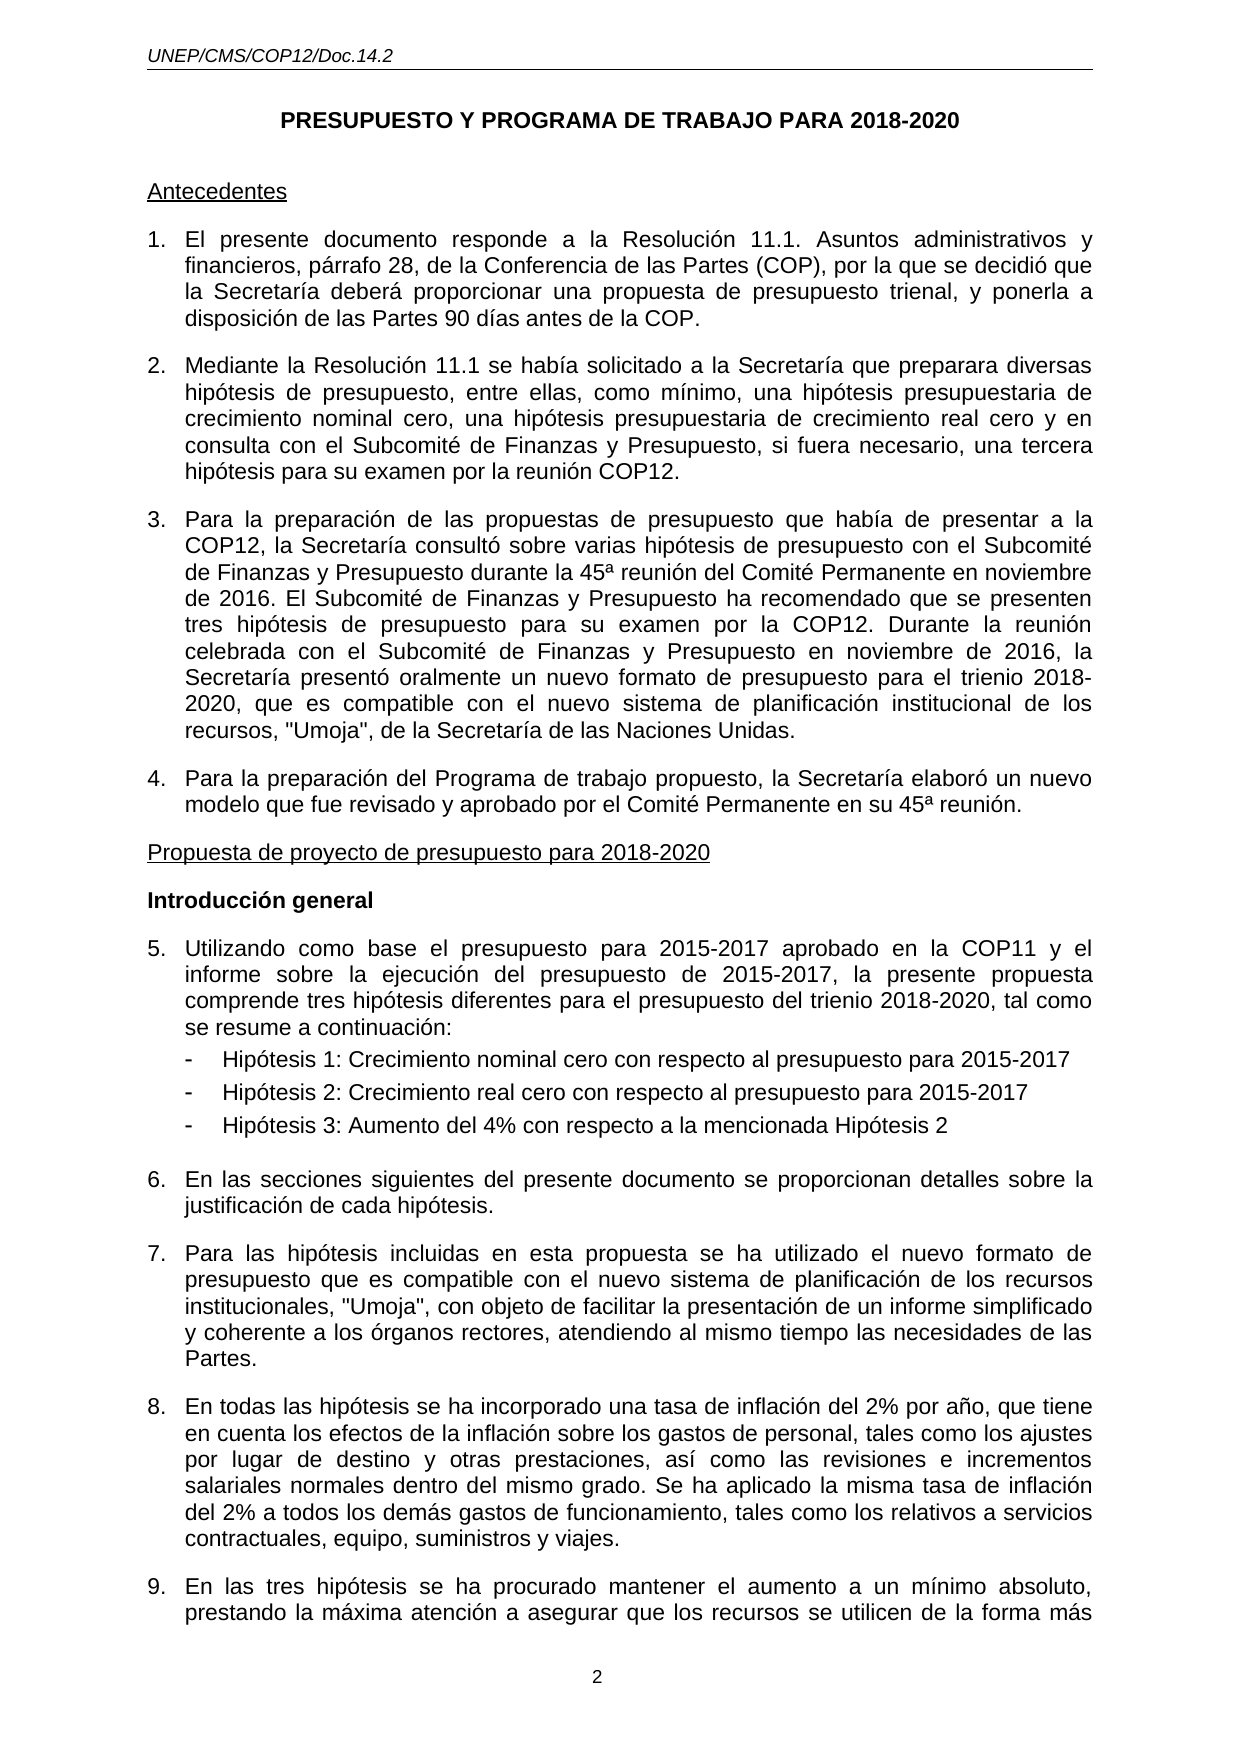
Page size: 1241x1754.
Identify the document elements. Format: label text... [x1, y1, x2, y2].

list Para las hipótesis incluidas en esta propuesta se ha utilizado el nuevo formato de presupuesto que es compatible con el nuevo sistema de planificación de los recursos institucionales, "Umoja", con objeto de facilitar la presentación de un informe simplificado y coherente a los órganos rectores, atendiendo al mismo tiempo las necesidades de las Partes. [147, 1240, 1093, 1372]
text PRESUPUESTO Y PROGRAMA DE TRABAJO PARA 2018-2020 [147, 107, 1093, 133]
list Para la preparación de las propuestas de presupuesto que había de presentar a la COP12, la Secretaría consultó sobre varias hipótesis de presupuesto con el Subcomité de Finanzas y Presupuesto durante la 45ª reunión del Comité Permanente en noviembre de 2016. El Subcomité de Finanzas y Presupuesto ha recomendado que se presenten tres hipótesis de presupuesto para su examen por la COP12. Durante la reunión celebrada con el Subcomité de Finanzas y Presupuesto en noviembre de 2016, la Secretaría presentó oralmente un nuevo formato de presupuesto para el trienio 2018-2020, que es compatible con el nuevo sistema de planificación institucional de los recursos, "Umoja", de la Secretaría de las Naciones Unidas. [147, 506, 1093, 743]
text Antecedentes [147, 178, 1093, 204]
list Hipótesis 1: Crecimiento nominal cero con respecto al presupuesto para 2015-2017 [184, 1046, 1093, 1073]
list Mediante la Resolución 11.1 se había solicitado a la Secretaría que preparara diversas hipótesis de presupuesto, entre ellas, como mínimo, una hipótesis presupuestaria de crecimiento nominal cero, una hipótesis presupuestaria de crecimiento real cero y en consulta con el Subcomité de Finanzas y Presupuesto, si fuera necesario, una tercera hipótesis para su examen por la reunión COP12. [147, 352, 1093, 484]
list Hipótesis 3: Aumento del 4% con respecto a la mencionada Hipótesis 2 [184, 1112, 1093, 1138]
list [147, 1573, 1093, 1626]
list Para la preparación del Programa de trabajo propuesto, la Secretaría elaboró un nuevo modelo que fue revisado y aprobado por el Comité Permanente en su 45ª reunión. [147, 764, 1093, 817]
list En las secciones siguientes del presente documento se proporcionan detalles sobre la justificación de cada hipótesis. [147, 1166, 1093, 1218]
list Utilizando como base el presupuesto para 2015-2017 aprobado en la COP11 y el informe sobre la ejecución del presupuesto de 2015-2017, la presente propuesta comprende tres hipótesis diferentes para el presupuesto del trienio 2018-2020, tal como se resume a continuación: [147, 935, 1093, 1040]
list El presente documento responde a la Resolución 11.1. Asuntos administrativos y financieros, párrafo 28, de la Conferencia de las Partes (COP), por la que se decidió que la Secretaría deberá proporcionar una propuesta de presupuesto trienal, y ponerla a disposición de las Partes 90 días antes de la COP. [147, 226, 1093, 331]
list Hipótesis 2: Crecimiento real cero con respecto al presupuesto para 2015-2017 [184, 1079, 1093, 1105]
list En todas las hipótesis se ha incorporado una tasa de inflación del 2% por año, que tiene en cuenta los efectos de la inflación sobre los gastos de personal, tales como los ajustes por lugar de destino y otras prestaciones, así como las revisiones e incrementos salariales normales dentro del mismo grado. Se ha aplicado la misma tasa de inflación del 2% a todos los demás gastos de funcionamiento, tales como los relativos a servicios contractuales, equipo, suministros y viajes. [147, 1393, 1093, 1551]
text Propuesta de proyecto de presupuesto para 2018-2020 [147, 839, 1093, 865]
text Introducción general [147, 887, 1093, 913]
